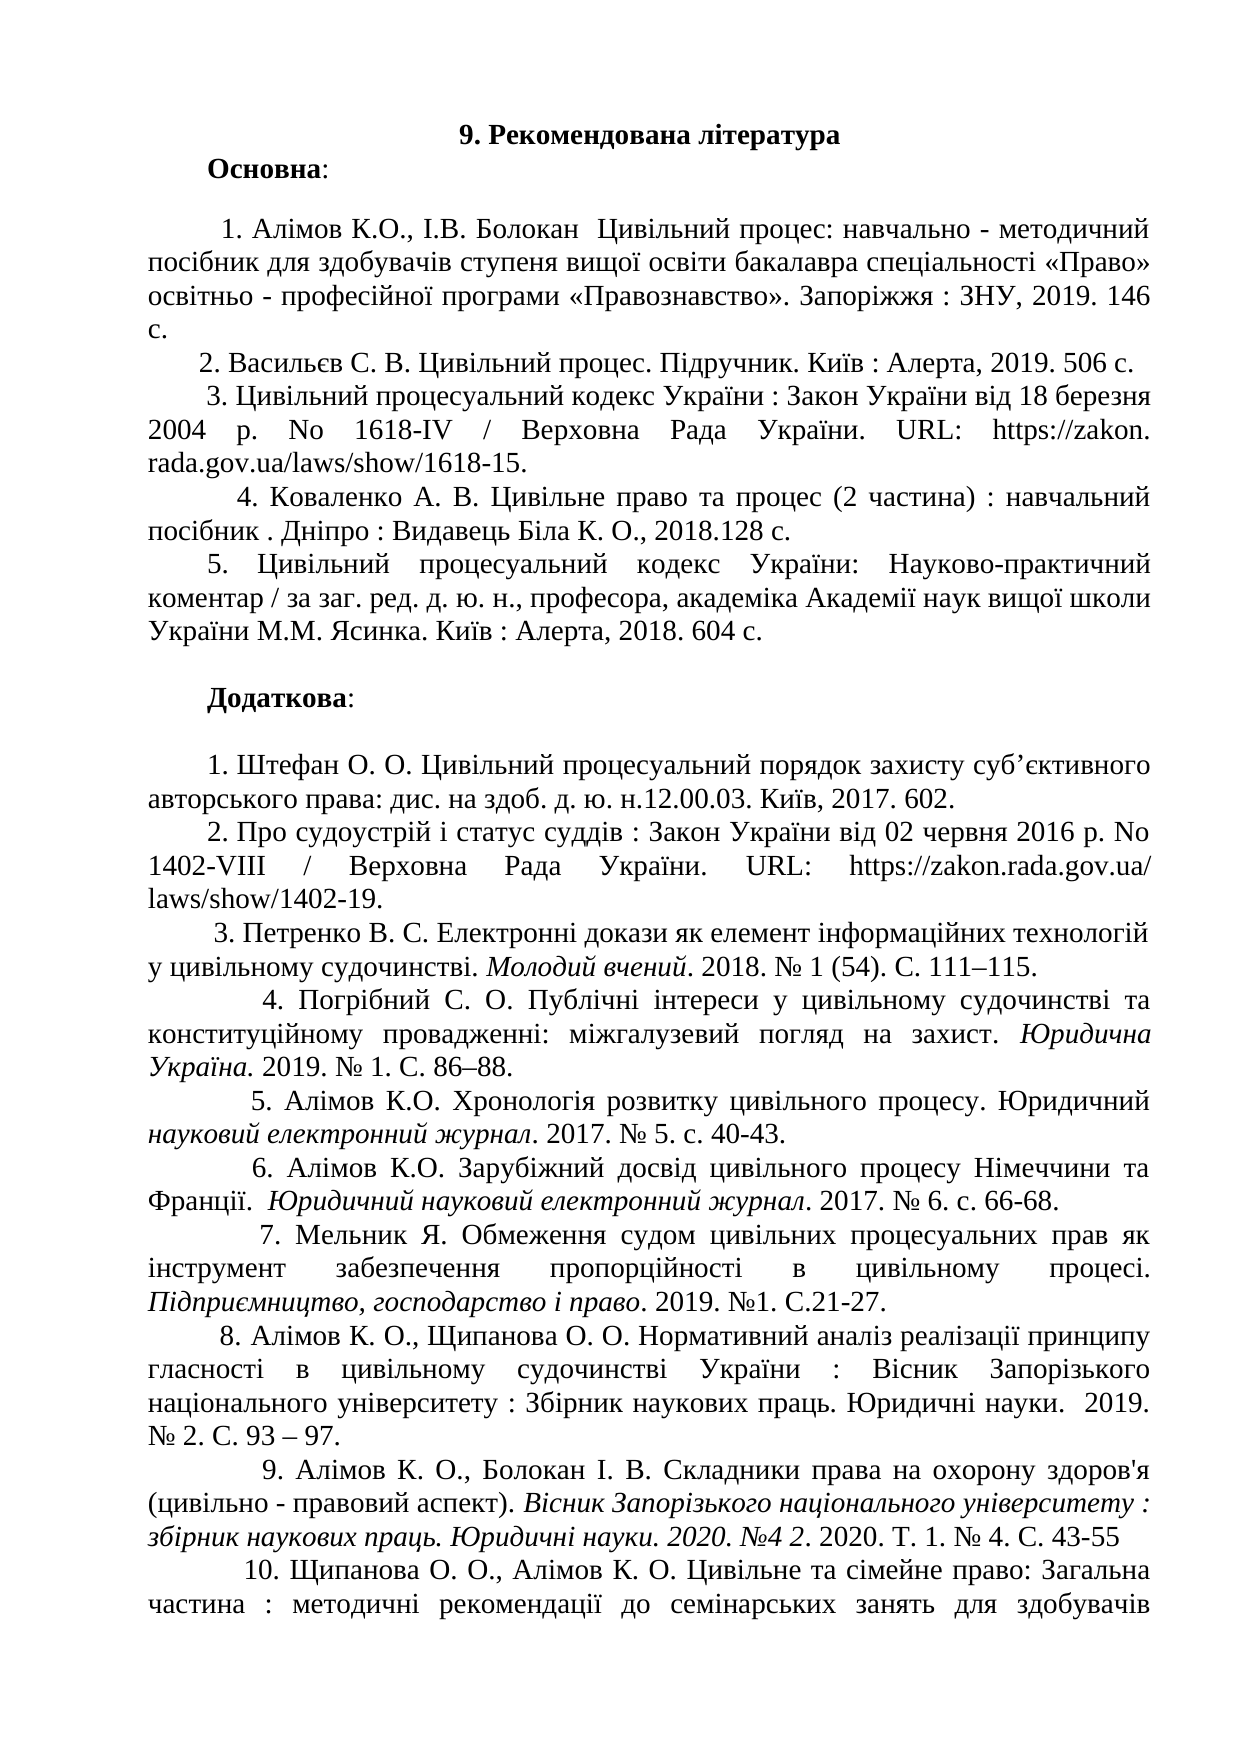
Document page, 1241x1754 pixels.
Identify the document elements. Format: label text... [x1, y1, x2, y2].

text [148, 1552, 1152, 1619]
text 4. Коваленко А. В. Цивільне право та процес (2 частина) : навчальний посібник . Дніпро : Видавець Біла К. О., 2018.128 с. [148, 479, 1152, 546]
text 7. Мельник Я. Обмеження судом цивільних процесуальних прав як інструмент забезпечення пропорційності в цивільному процесі. Підприємництво, господарство і право. 2019. №1. С.21-27. [148, 1217, 1152, 1318]
list Штефан О. О. Цивільний процесуальний порядок захисту суб’єктивного авторського права: дис. на здоб. д. ю. н.12.00.03. Київ, 2017. 602. [148, 747, 1152, 814]
text 3. Петренко В. С. Електронні докази як елемент інформаційних технологій у цивільному судочинстві. Молодий вчений. 2018. № 1 (54). С. 111–115. [148, 915, 1152, 982]
list Про судоустрій і статус суддів : Закон України від 02 червня 2016 р. No 1402-VIІІ / Верховна Рада України. URL: https://zakon.rada.gov.ua/ laws/show/1402-19. [148, 814, 1152, 915]
text 8. Алімов К. О., Щипанова О. О. Нормативний аналіз реалізації принципу гласності в цивільному судочинстві України : Вісник Запорізького національного університету : Збірник наукових праць. Юридичні науки. 2019. № 2. С. 93 – 97. [148, 1318, 1152, 1452]
text 3. Цивільний процесуальний кодекс України : Закон України від 18 березня 2004 р. No 1618-ІV / Верховна Рада України. URL: https://zakon. rada.gov.ua/laws/show/1618-15. [148, 378, 1152, 479]
text 6. Алімов К.О. Зарубіжний досвід цивільного процесу Німеччини та Франції. Юридичний науковий електронний журнал. 2017. № 6. с. 66-68. [148, 1150, 1152, 1217]
text Основна: [148, 151, 1152, 184]
text 2. Васильєв С. В. Цивільний процес. Підручник. Київ : Алерта, 2019. 506 с. [148, 345, 1152, 378]
text Додаткова: [148, 680, 1152, 714]
text 4. Погрібний С. О. Публічні інтереси у цивільному судочинстві та конституційному провадженні: міжгалузевий погляд на захист. Юридична Україна. 2019. № 1. С. 86–88. [148, 982, 1152, 1083]
text 5. Цивільний процесуальний кодекс України: Науково-практичний коментар / за заг. ред. д. ю. н., професора, академіка Академії наук вищої школи України М.М. Ясинка. Київ : Алерта, 2018. 604 с. [148, 546, 1152, 647]
text 5. Алімов К.О. Хронологія розвитку цивільного процесу. Юридичний науковий електронний журнал. 2017. № 5. с. 40-43. [148, 1083, 1152, 1150]
text 9. Рекомендована література [148, 117, 1152, 151]
text 1. Алімов К.О., І.В. Болокан Цивільний процес: навчально - методичний посібник для здобувачів ступеня вищої освіти бакалавра спеціальності «Право» освітньо - професійної програми «Правознавство». Запоріжжя : ЗНУ, 2019. 146 с. [148, 211, 1152, 345]
text 9. Алімов К. О., Болокан І. В. Складники права на охорону здоров'я (цивільно - правовий аспект). Вісник Запорізького національного університету : збірник наукових праць. Юридичні науки. 2020. №4 2. 2020. Т. 1. № 4. C. 43-55 [148, 1452, 1152, 1552]
